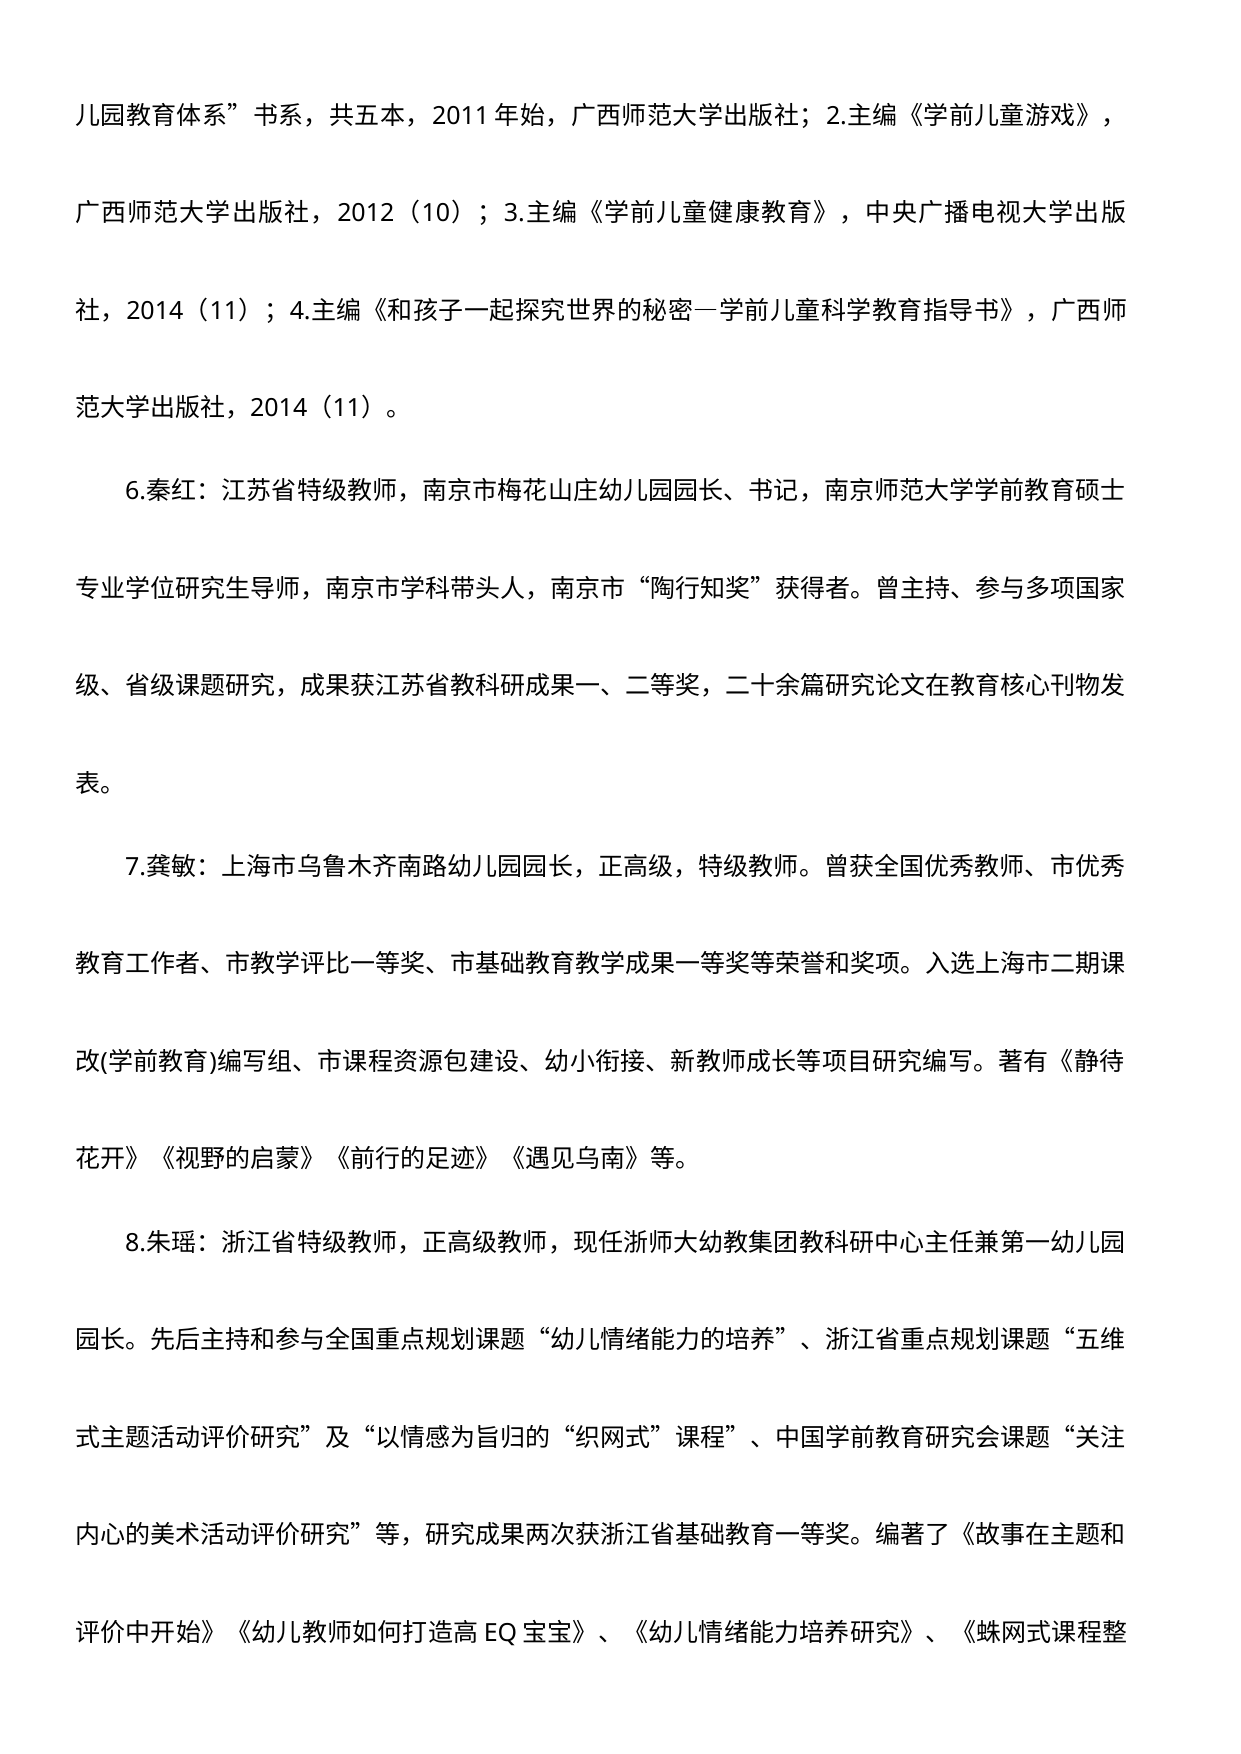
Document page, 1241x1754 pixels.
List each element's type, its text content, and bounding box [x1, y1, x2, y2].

list 7.龚敏：上海市乌鲁木齐南路幼儿园园长，正高级，特级教师。曾获全国优秀教师、市优秀教育工作者、市教学评比一等奖、市基础教育教学成果一等奖等荣誉和奖项。入选上海市二期课改(学前教育)编写组、市课程资源包建设、幼小衔接、新教师成长等项目研究编写。著有《静待花开》《视野的启蒙》《前行的足迹》《遇见乌南》等。 [75, 832, 1127, 1189]
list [75, 81, 1127, 438]
list 6.秦红：江苏省特级教师，南京市梅花山庄幼儿园园长、书记，南京师范大学学前教育硕士专业学位研究生导师，南京市学科带头人，南京市“陶行知奖”获得者。曾主持、参与多项国家级、省级课题研究，成果获江苏省教科研成果一、二等奖，二十余篇研究论文在教育核心刊物发表。 [75, 456, 1127, 814]
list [75, 1208, 1127, 1663]
